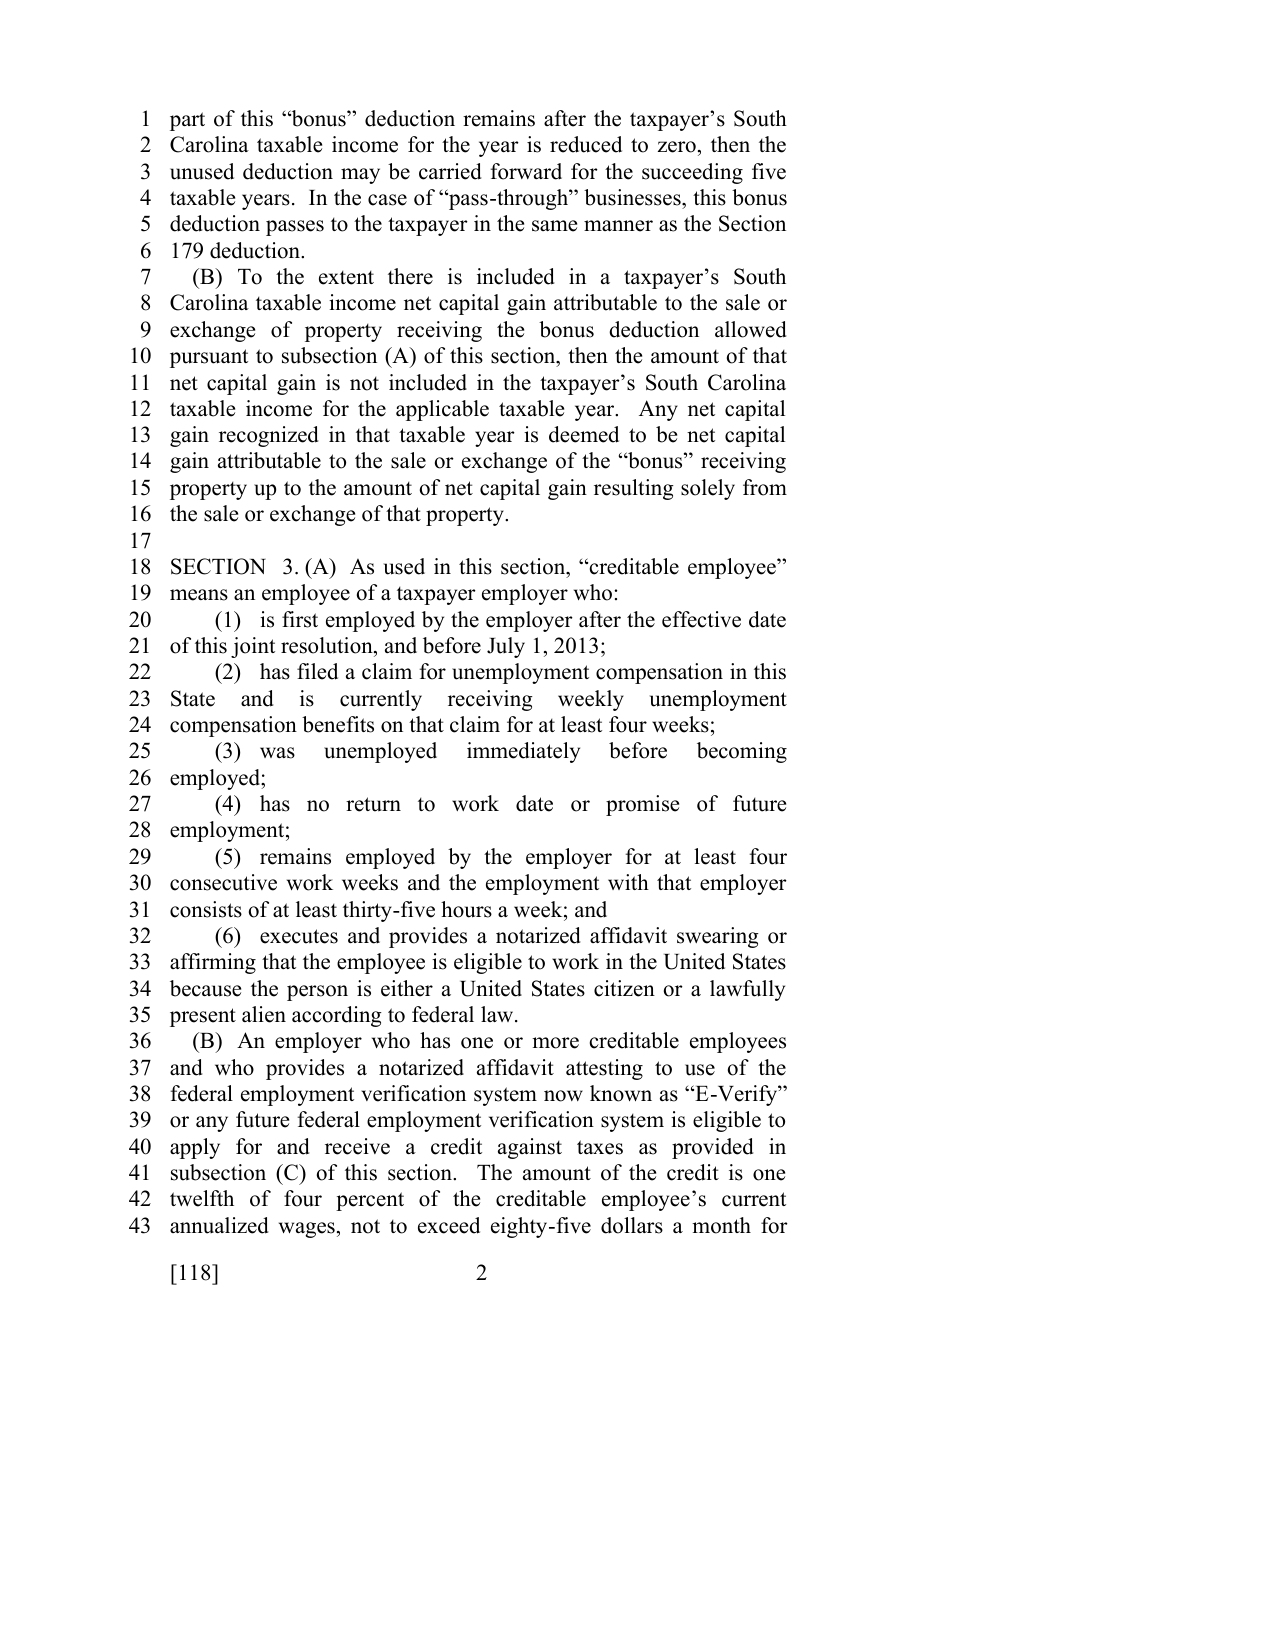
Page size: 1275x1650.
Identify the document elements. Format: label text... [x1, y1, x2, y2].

text (5) remains employed by the employer for at least four consecutive work weeks and the employment with that employer consists of at least thirty-five hours a week; and [169, 843, 787, 922]
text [169, 1027, 787, 1238]
text (4) has no return to work date or promise of future employment; [169, 790, 787, 843]
text (1) is first employed by the employer after the effective date of this joint resolution, and before July 1, 2013; [169, 606, 787, 658]
text (2) has filed a claim for unemployment compensation in this State and is currently receiving weekly unemployment compensation benefits on that claim for at least four weeks; [169, 658, 787, 737]
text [169, 105, 787, 263]
text SECTION 3. (A) As used in this section, “creditable employee” means an employee of a taxpayer employer who: [169, 553, 787, 606]
text (3) was unemployed immediately before becoming employed; [169, 737, 787, 790]
text (B) To the extent there is included in a taxpayer’s South Carolina taxable income net capital gain attributable to the sale or exchange of property receiving the bonus deduction allowed pursuant to subsection (A) of this section, then the amount of that net capital gain is not included in the taxpayer’s South Carolina taxable income for the applicable taxable year. Any net capital gain recognized in that taxable year is deemed to be net capital gain attributable to the sale or exchange of the “bonus” receiving property up to the amount of net capital gain resulting solely from the sale or exchange of that property. [169, 263, 787, 527]
text (6) executes and provides a notarized affidavit swearing or affirming that the employee is eligible to work in the United States because the person is either a United States citizen or a lawfully present alien according to federal law. [169, 922, 787, 1027]
